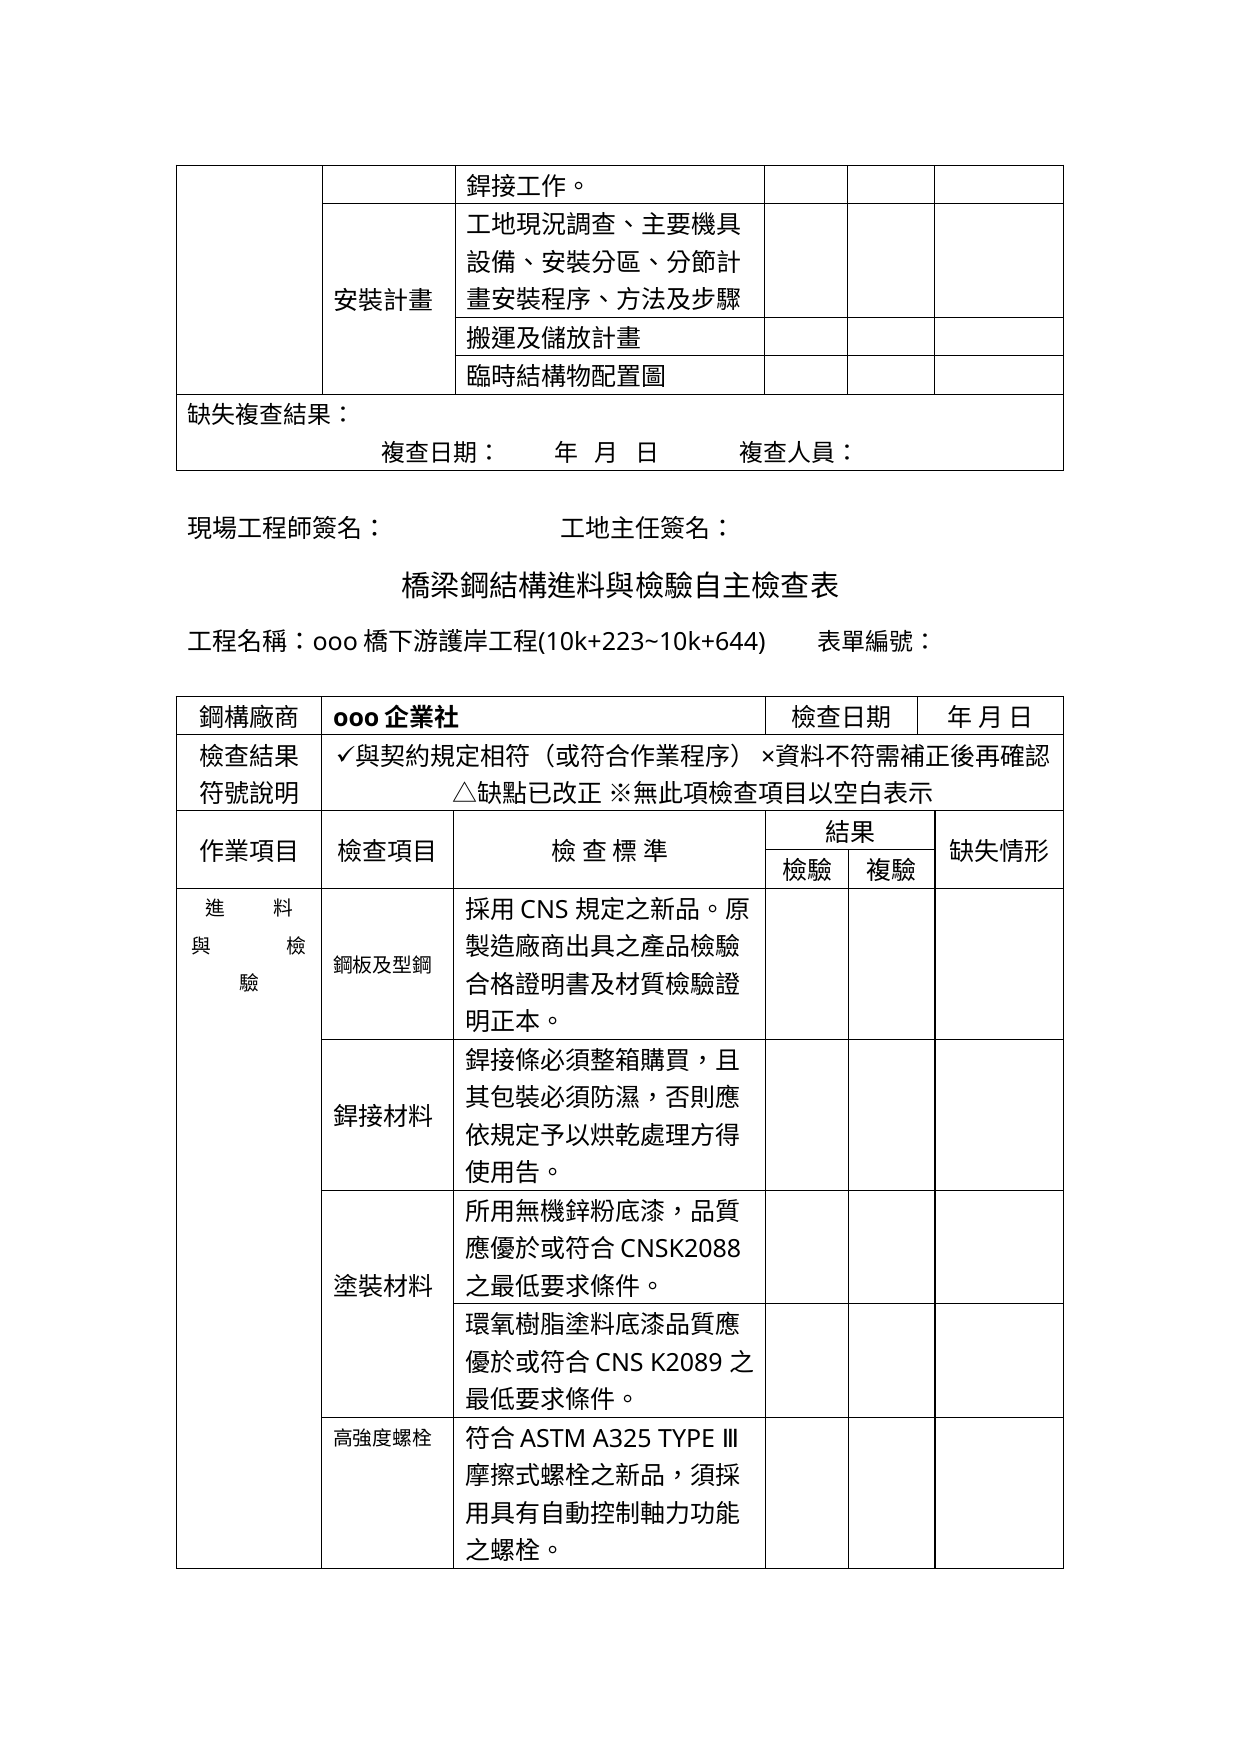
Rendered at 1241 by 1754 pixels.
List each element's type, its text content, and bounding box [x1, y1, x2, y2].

table_cell 缺失情形 [936, 811, 1063, 887]
table_cell [849, 889, 934, 1038]
table_cell [936, 1304, 1063, 1417]
table_cell [936, 1191, 1063, 1303]
text 橋梁鋼結構進料與檢驗自主檢查表 [187, 546, 1053, 621]
table_header 鋼構廠商 [177, 697, 321, 734]
table_cell [766, 1040, 848, 1189]
table_cell 環氧樹脂塗料底漆品質應優於或符合CNS K2089 之最低要求條件。 [454, 1304, 765, 1417]
table_cell [849, 1304, 934, 1417]
table_cell 銲接材料 [322, 1040, 453, 1189]
table_cell 塗裝材料 [322, 1191, 453, 1417]
table_cell 安裝計畫 [323, 204, 455, 394]
table_cell 符合ASTM A325 TYPE Ⅲ摩擦式螺栓之新品，須採用具有自動控制軸力功能之螺栓。 [454, 1418, 765, 1568]
table_cell [766, 889, 848, 1038]
table_cell 進 料 與 檢 驗 [177, 889, 321, 1568]
table_cell [936, 1040, 1063, 1189]
table_cell 所用無機鋅粉底漆，品質應優於或符合CNSK2088 之最低要求條件。 [454, 1191, 765, 1303]
table_cell 缺失複查結果： 複查日期： 年 月 日 複查人員： [177, 395, 1063, 470]
table_cell 檢查項目 [322, 811, 453, 887]
table_cell 結果 [766, 811, 934, 849]
table_cell 鋼板及型鋼 [322, 889, 453, 1038]
text 現場工程師簽名： 工地主任簽名： [187, 508, 1053, 546]
table_cell [848, 356, 934, 394]
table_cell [456, 166, 764, 203]
table_cell [766, 1191, 848, 1303]
table_cell [848, 166, 934, 203]
text 工程名稱：ooo橋下游護岸工程(10k+223~10k+644) 表單編號： [187, 621, 1053, 658]
table_cell [849, 1191, 934, 1303]
table_cell [765, 318, 847, 355]
table_cell [848, 204, 934, 317]
table_cell [765, 356, 847, 394]
table_cell [849, 1040, 934, 1189]
table_cell 作業項目 [177, 811, 321, 887]
table_cell [765, 166, 847, 203]
table_cell 採用CNS 規定之新品。原製造廠商出具之產品檢驗合格證明書及材質檢驗證明正本。 [454, 889, 765, 1038]
table_cell [936, 1418, 1063, 1568]
table_cell 臨時結構物配置圖 [456, 356, 764, 394]
table_cell [935, 318, 1063, 355]
table_cell [935, 356, 1063, 394]
table_cell [848, 318, 934, 355]
table_cell 與契約規定相符（或符合作業程序） ×資料不符需補正後再確認△缺點已改正 ※無此項檢查項目以空白表示 [322, 735, 1063, 810]
table_cell [935, 204, 1063, 317]
table_cell 複驗 [849, 850, 934, 887]
table_cell 銲接條必須整箱購買，且其包裝必須防濕，否則應依規定予以烘乾處理方得使用告。 [454, 1040, 765, 1189]
table_cell [936, 889, 1063, 1038]
table_header 年 月 日 [918, 697, 1063, 734]
table_header 檢查日期 [766, 697, 917, 734]
table_cell [766, 1418, 848, 1568]
table_header ooo企業社 [322, 697, 765, 734]
table_cell 工地現況調查、主要機具設備、安裝分區、分節計畫安裝程序、方法及步驟 [456, 204, 764, 317]
table_cell 高強度螺栓 [322, 1418, 453, 1568]
table_cell 搬運及儲放計畫 [456, 318, 764, 355]
table_cell 檢查結果符號說明 [177, 735, 321, 810]
table_cell 檢驗 [766, 850, 848, 887]
table_cell [849, 1418, 934, 1568]
table_cell [935, 166, 1063, 203]
table_cell 檢 查 標 準 [454, 811, 765, 887]
table_cell [766, 1304, 848, 1417]
table_cell [765, 204, 847, 317]
